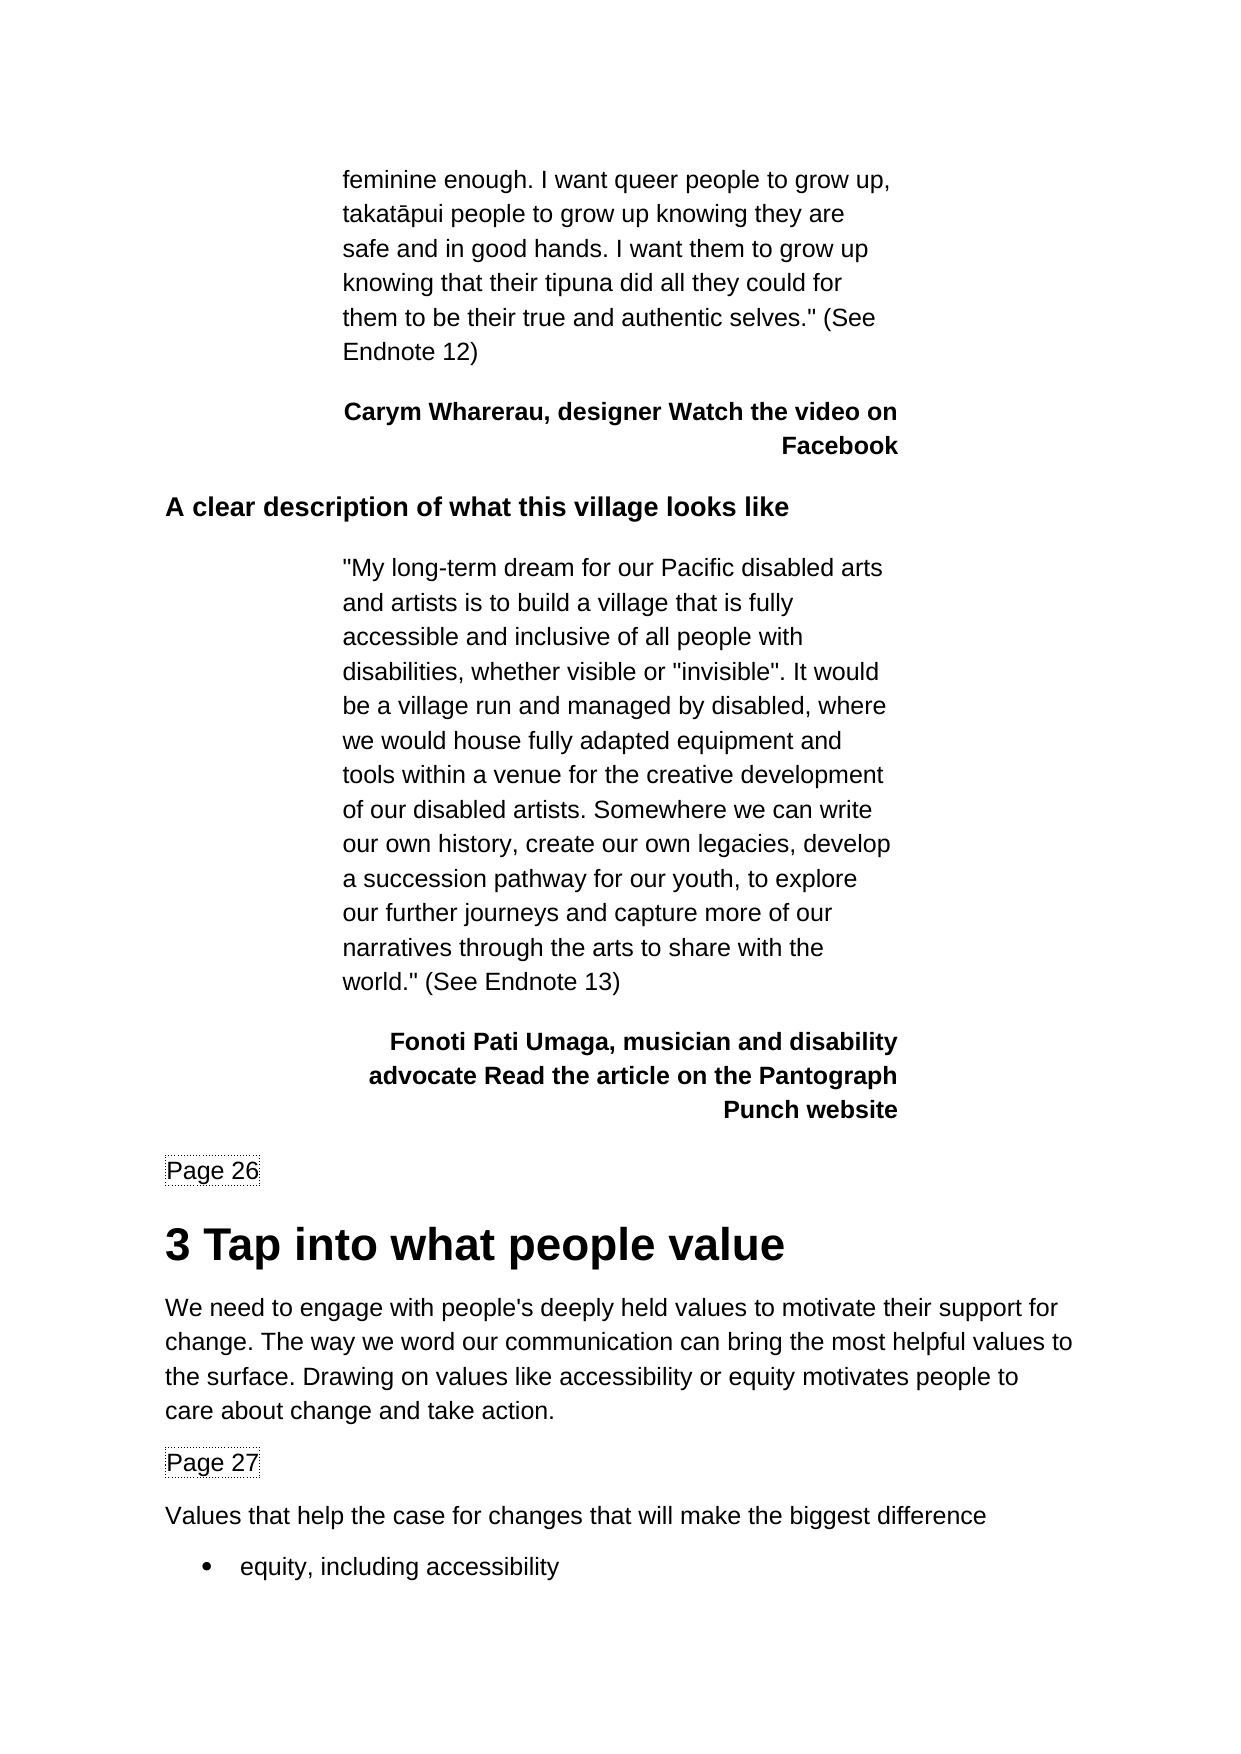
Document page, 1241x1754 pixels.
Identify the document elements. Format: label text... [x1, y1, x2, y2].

text Values that help the case for changes that will make the biggest difference [165, 1501, 1075, 1530]
list equity, including accessibility [202, 1552, 1075, 1581]
text Page 27 [165, 1447, 1075, 1478]
subtitle A clear description of what this village looks like [165, 491, 1075, 522]
text Page 26 [165, 1155, 1075, 1186]
text Fonoti Pati Umaga, musician and disability advocate Read the article on the Pantograph Punch website [342, 1027, 898, 1124]
text Carym Wharerau, designer Watch the video on Facebook [342, 397, 898, 460]
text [342, 165, 898, 366]
text We need to engage with people's deeply held values to motivate their support for change. The way we word our communication can bring the most helpful values to the surface. Drawing on values like accessibility or equity motivates people to care about change and take action. [165, 1293, 1075, 1425]
subtitle 3 Tap into what people value [165, 1217, 1075, 1270]
text "My long-term dream for our Pacific disabled arts and artists is to build a village that is fully accessible and inclusive of all people with disabilities, whether visible or "invisible". It would be a village run and managed by disabled, where we would house fully adapted equipment and tools within a venue for the creative development of our disabled artists. Somewhere we can write our own history, create our own legacies, develop a succession pathway for our youth, to explore our further journeys and capture more of our narratives through the arts to share with the world." (See Endnote 13) [342, 553, 898, 996]
